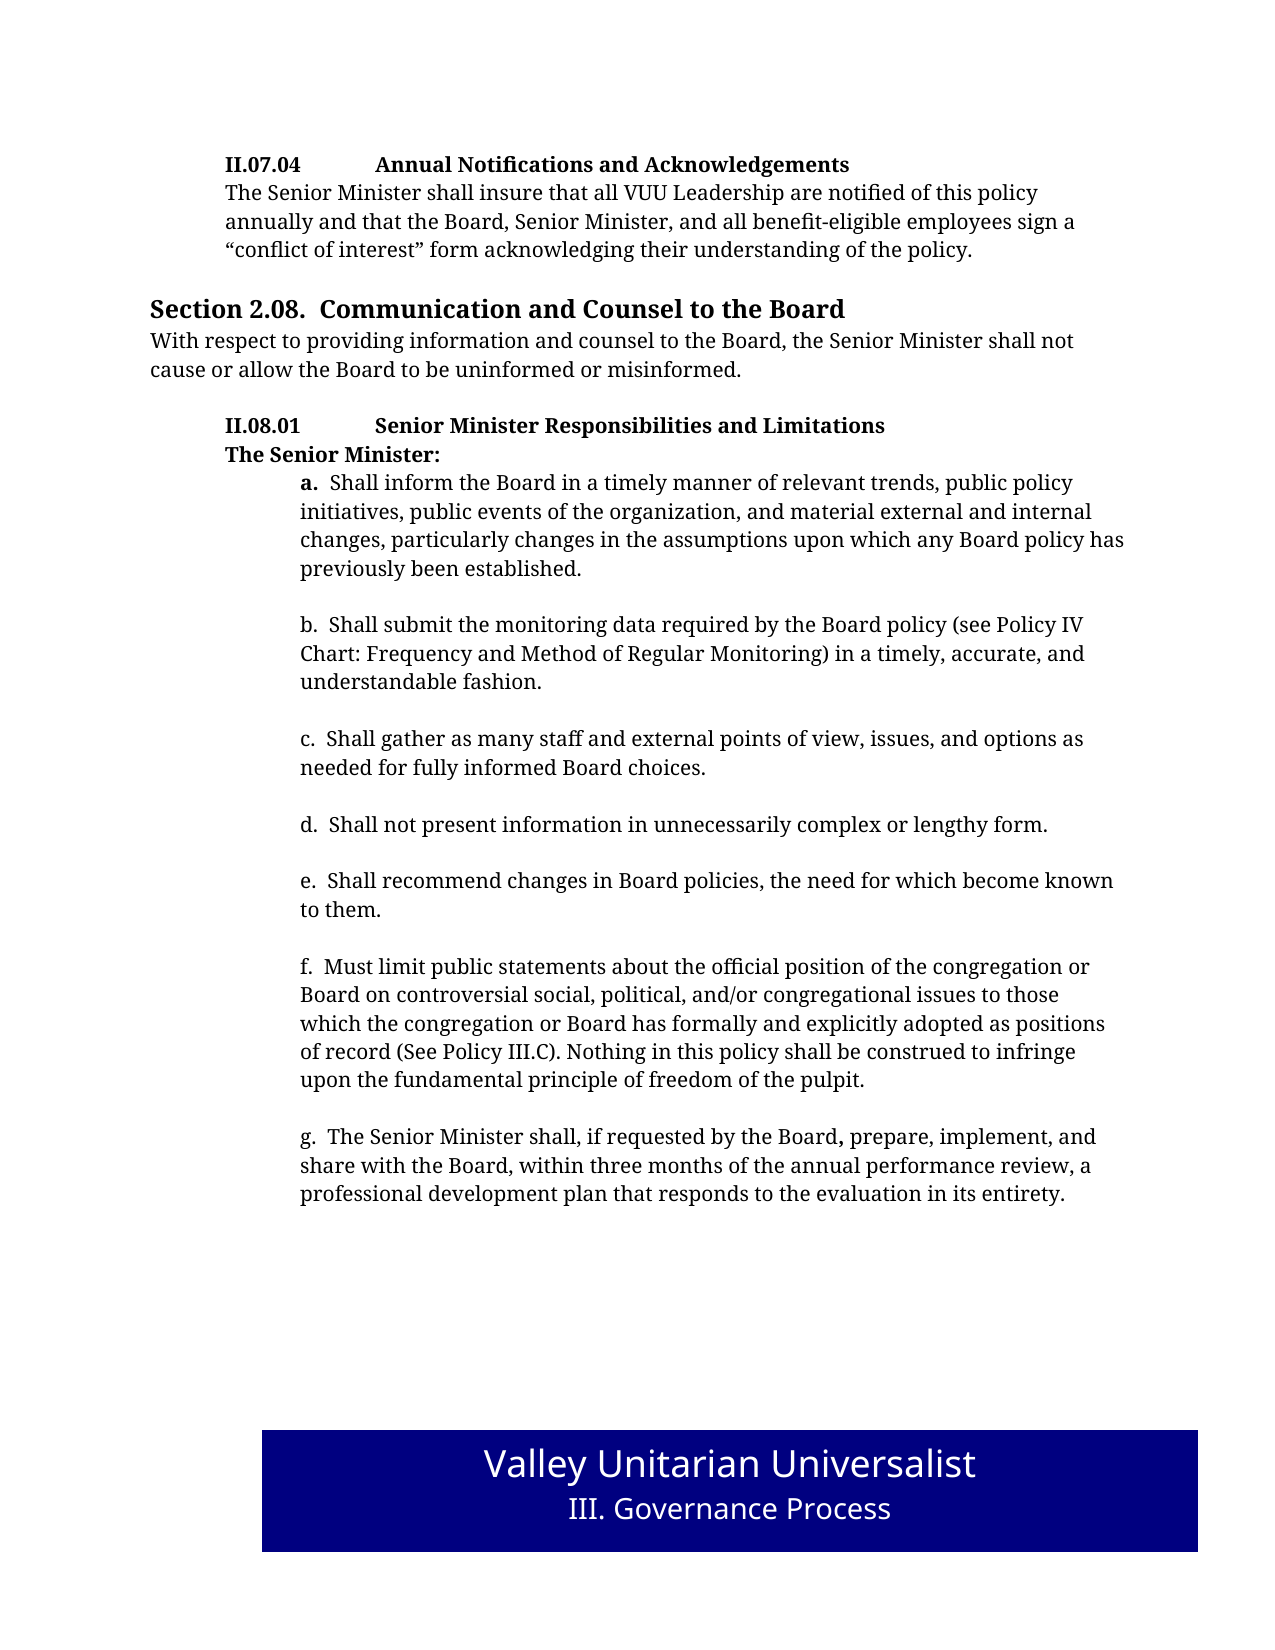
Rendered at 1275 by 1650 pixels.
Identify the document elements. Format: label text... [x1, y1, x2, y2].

text d. Shall not present information in unnecessarily complex or lengthy form. [225, 810, 1125, 838]
text a. Shall inform the Board in a timely manner of relevant trends, public policy initiatives, public events of the organization, and material external and internal changes, particularly changes in the assumptions upon which any Board policy has previously been established. [225, 468, 1125, 582]
text c. Shall gather as many staff and external points of view, issues, and options as needed for fully informed Board choices. [225, 724, 1125, 781]
text II.07.04 Annual Notifications and Acknowledgements [225, 150, 1125, 178]
text The Senior Minister shall insure that all VUU Leadership are notified of this policy annually and that the Board, Senior Minister, and all benefit-eligible employees sign a “conflict of interest” form acknowledging their understanding of the policy. [225, 178, 1125, 264]
text b. Shall submit the monitoring data required by the Board policy (see Policy IV Chart: Frequency and Method of Regular Monitoring) in a timely, accurate, and understandable fashion. [225, 611, 1125, 696]
text f. Must limit public statements about the official position of the congregation or Board on controversial social, political, and/or congregational issues to those which the congregation or Board has formally and explicitly adopted as positions of record (See Policy III.C). Nothing in this policy shall be construed to infringe upon the fundamental principle of freedom of the pulpit. [225, 952, 1125, 1094]
text g. The Senior Minister shall, if requested by the Board, prepare, implement, and share with the Board, within three months of the annual performance review, a professional development plan that responds to the evaluation in its entirety. [225, 1122, 1125, 1208]
text II.08.01 Senior Minister Responsibilities and Limitations [225, 412, 1125, 440]
text With respect to providing information and counsel to the Board, the Senior Minister shall not cause or allow the Board to be uninformed or misinformed. [150, 326, 1125, 383]
text The Senior Minister: [225, 440, 1125, 468]
text e. Shall recommend changes in Board policies, the need for which become known to them. [225, 867, 1125, 923]
text Section 2.08. Communication and Counsel to the Board [150, 292, 1125, 326]
